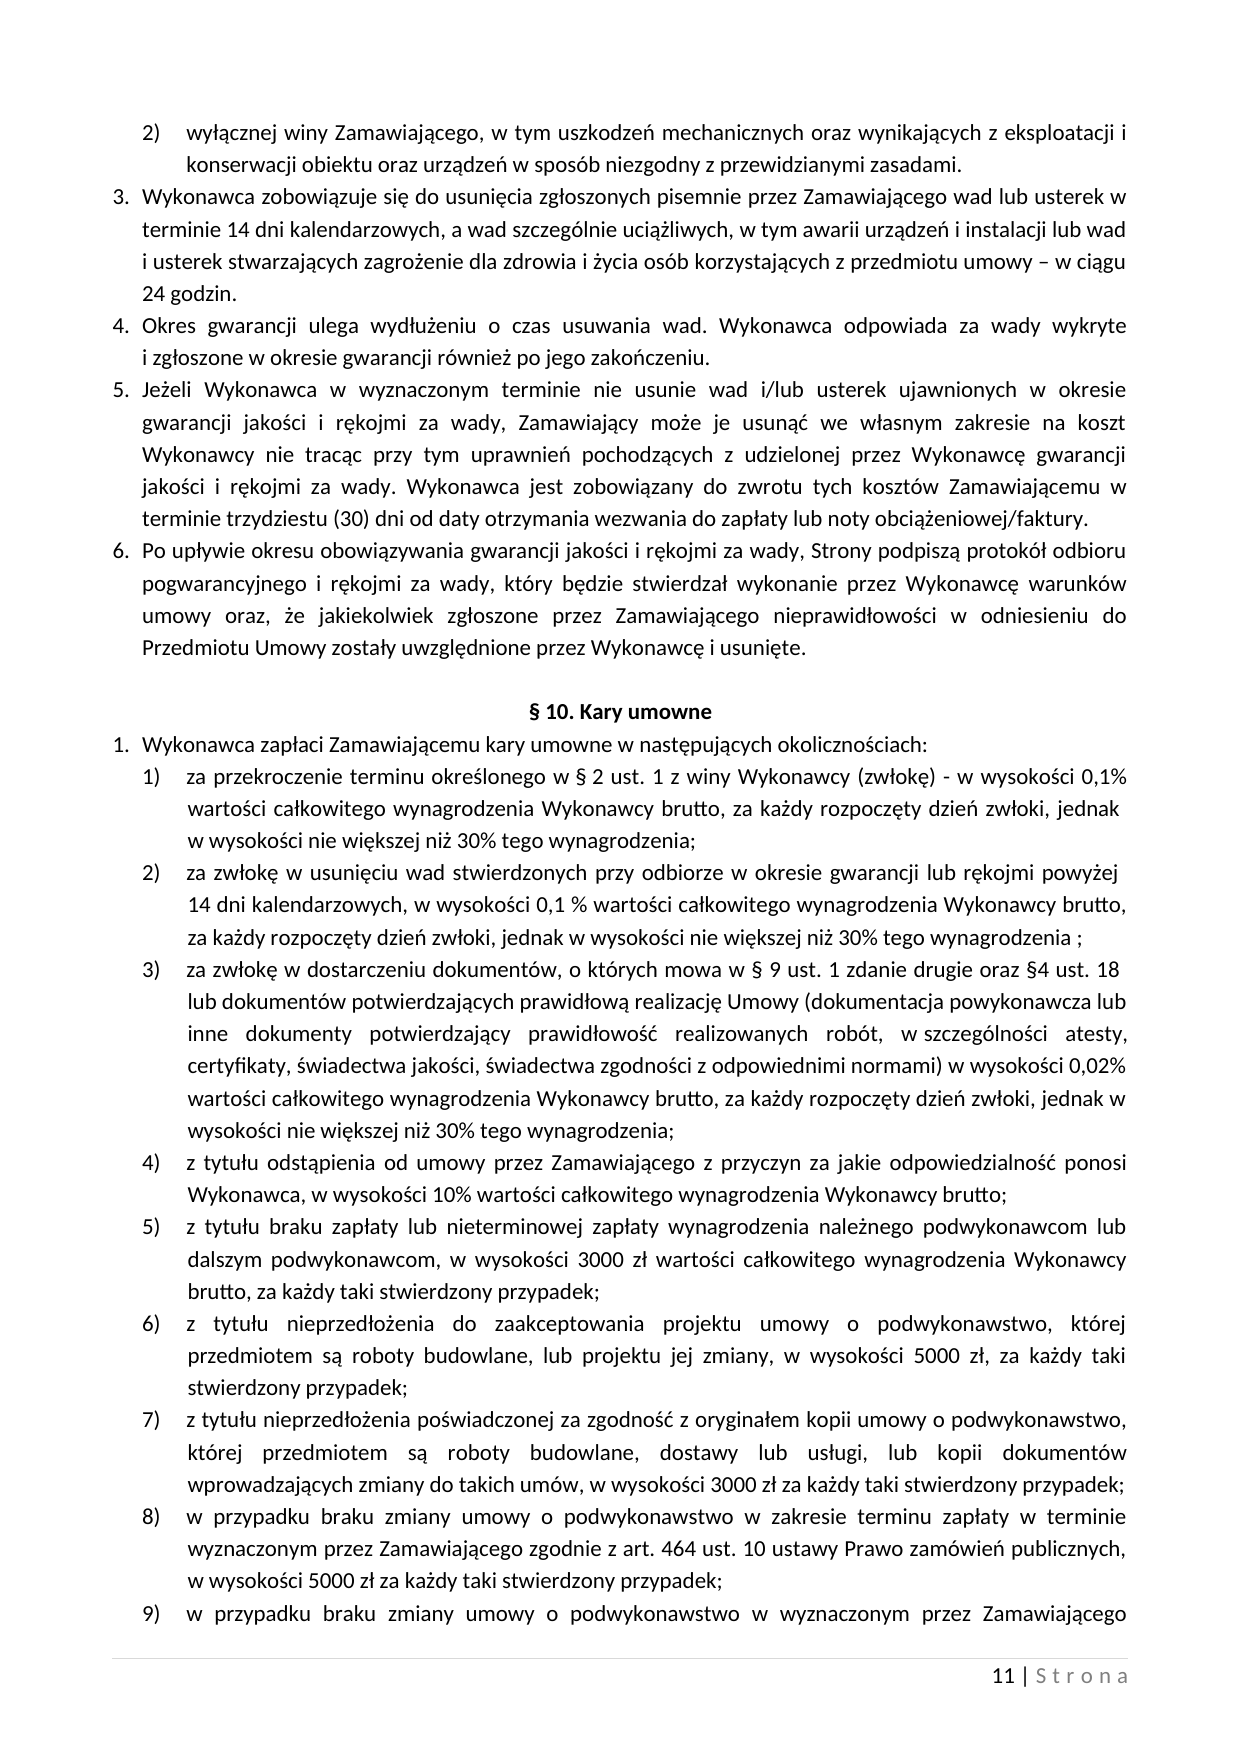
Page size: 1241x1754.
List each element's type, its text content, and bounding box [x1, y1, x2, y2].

list z tytułu braku zapłaty lub nieterminowej zapłaty wynagrodzenia należnego podwykonawcom lub dalszym podwykonawcom, w wysokości 3000 zł wartości całkowitego wynagrodzenia Wykonawcy brutto, za każdy taki stwierdzony przypadek; [142, 1212, 1128, 1305]
list za zwłokę w dostarczeniu dokumentów, o których mowa w § 9 ust. 1 zdanie drugie oraz §4 ust. 18 lub dokumentów potwierdzających prawidłową realizację Umowy (dokumentacja powykonawcza lub inne dokumenty potwierdzający prawidłowość realizowanych robót, w szczególności atesty, certyfikaty, świadectwa jakości, świadectwa zgodności z odpowiednimi normami) w wysokości 0,02% wartości całkowitego wynagrodzenia Wykonawcy brutto, za każdy rozpoczęty dzień zwłoki, jednak w wysokości nie większej niż 30% tego wynagrodzenia; [142, 955, 1128, 1144]
list z tytułu nieprzedłożenia do zaakceptowania projektu umowy o podwykonawstwo, której przedmiotem są roboty budowlane, lub projektu jej zmiany, w wysokości 5000 zł, za każdy taki stwierdzony przypadek; [142, 1309, 1128, 1401]
list Wykonawca zapłaci Zamawiającemu kary umowne w następujących okolicznościach: [112, 730, 1128, 758]
text § 10. Kary umowne [112, 697, 1128, 726]
list za przekroczenie terminu określonego w § 2 ust. 1 z winy Wykonawcy (zwłokę) - w wysokości 0,1% wartości całkowitego wynagrodzenia Wykonawcy brutto, za każdy rozpoczęty dzień zwłoki, jednak w wysokości nie większej niż 30% tego wynagrodzenia; [142, 762, 1128, 854]
list z tytułu odstąpienia od umowy przez Zamawiającego z przyczyn za jakie odpowiedzialność ponosi Wykonawca, w wysokości 10% wartości całkowitego wynagrodzenia Wykonawcy brutto; [142, 1148, 1128, 1208]
list w przypadku braku zmiany umowy o podwykonawstwo w zakresie terminu zapłaty w terminie wyznaczonym przez Zamawiającego zgodnie z art. 464 ust. 10 ustawy Prawo zamówień publicznych, w wysokości 5000 zł za każdy taki stwierdzony przypadek; [142, 1502, 1128, 1594]
list wyłącznej winy Zamawiającego, w tym uszkodzeń mechanicznych oraz wynikających z eksploatacji i konserwacji obiektu oraz urządzeń w sposób niezgodny z przewidzianymi zasadami. [142, 118, 1128, 178]
list Jeżeli Wykonawca w wyznaczonym terminie nie usunie wad i/lub usterek ujawnionych w okresie gwarancji jakości i rękojmi za wady, Zamawiający może je usunąć we własnym zakresie na koszt Wykonawcy nie tracąc przy tym uprawnień pochodzących z udzielonej przez Wykonawcę gwarancji jakości i rękojmi za wady. Wykonawca jest zobowiązany do zwrotu tych kosztów Zamawiającemu w terminie trzydziestu (30) dni od daty otrzymania wezwania do zapłaty lub noty obciążeniowej/faktury. [112, 376, 1128, 532]
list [142, 1599, 1128, 1627]
list Po upływie okresu obowiązywania gwarancji jakości i rękojmi za wady, Strony podpiszą protokół odbioru pogwarancyjnego i rękojmi za wady, który będzie stwierdzał wykonanie przez Wykonawcę warunków umowy oraz, że jakiekolwiek zgłoszone przez Zamawiającego nieprawidłowości w odniesieniu do Przedmiotu Umowy zostały uwzględnione przez Wykonawcę i usunięte. [112, 537, 1128, 661]
list z tytułu nieprzedłożenia poświadczonej za zgodność z oryginałem kopii umowy o podwykonawstwo, której przedmiotem są roboty budowlane, dostawy lub usługi, lub kopii dokumentów wprowadzających zmiany do takich umów, w wysokości 3000 zł za każdy taki stwierdzony przypadek; [142, 1406, 1128, 1498]
list Wykonawca zobowiązuje się do usunięcia zgłoszonych pisemnie przez Zamawiającego wad lub usterek w terminie 14 dni kalendarzowych, a wad szczególnie uciążliwych, w tym awarii urządzeń i instalacji lub wad i usterek stwarzających zagrożenie dla zdrowia i życia osób korzystających z przedmiotu umowy – w ciągu 24 godzin. [112, 182, 1128, 307]
list Okres gwarancji ulega wydłużeniu o czas usuwania wad. Wykonawca odpowiada za wady wykryte i zgłoszone w okresie gwarancji również po jego zakończeniu. [112, 311, 1128, 371]
list za zwłokę w usunięciu wad stwierdzonych przy odbiorze w okresie gwarancji lub rękojmi powyżej 14 dni kalendarzowych, w wysokości 0,1 % wartości całkowitego wynagrodzenia Wykonawcy brutto, za każdy rozpoczęty dzień zwłoki, jednak w wysokości nie większej niż 30% tego wynagrodzenia ; [142, 858, 1128, 951]
